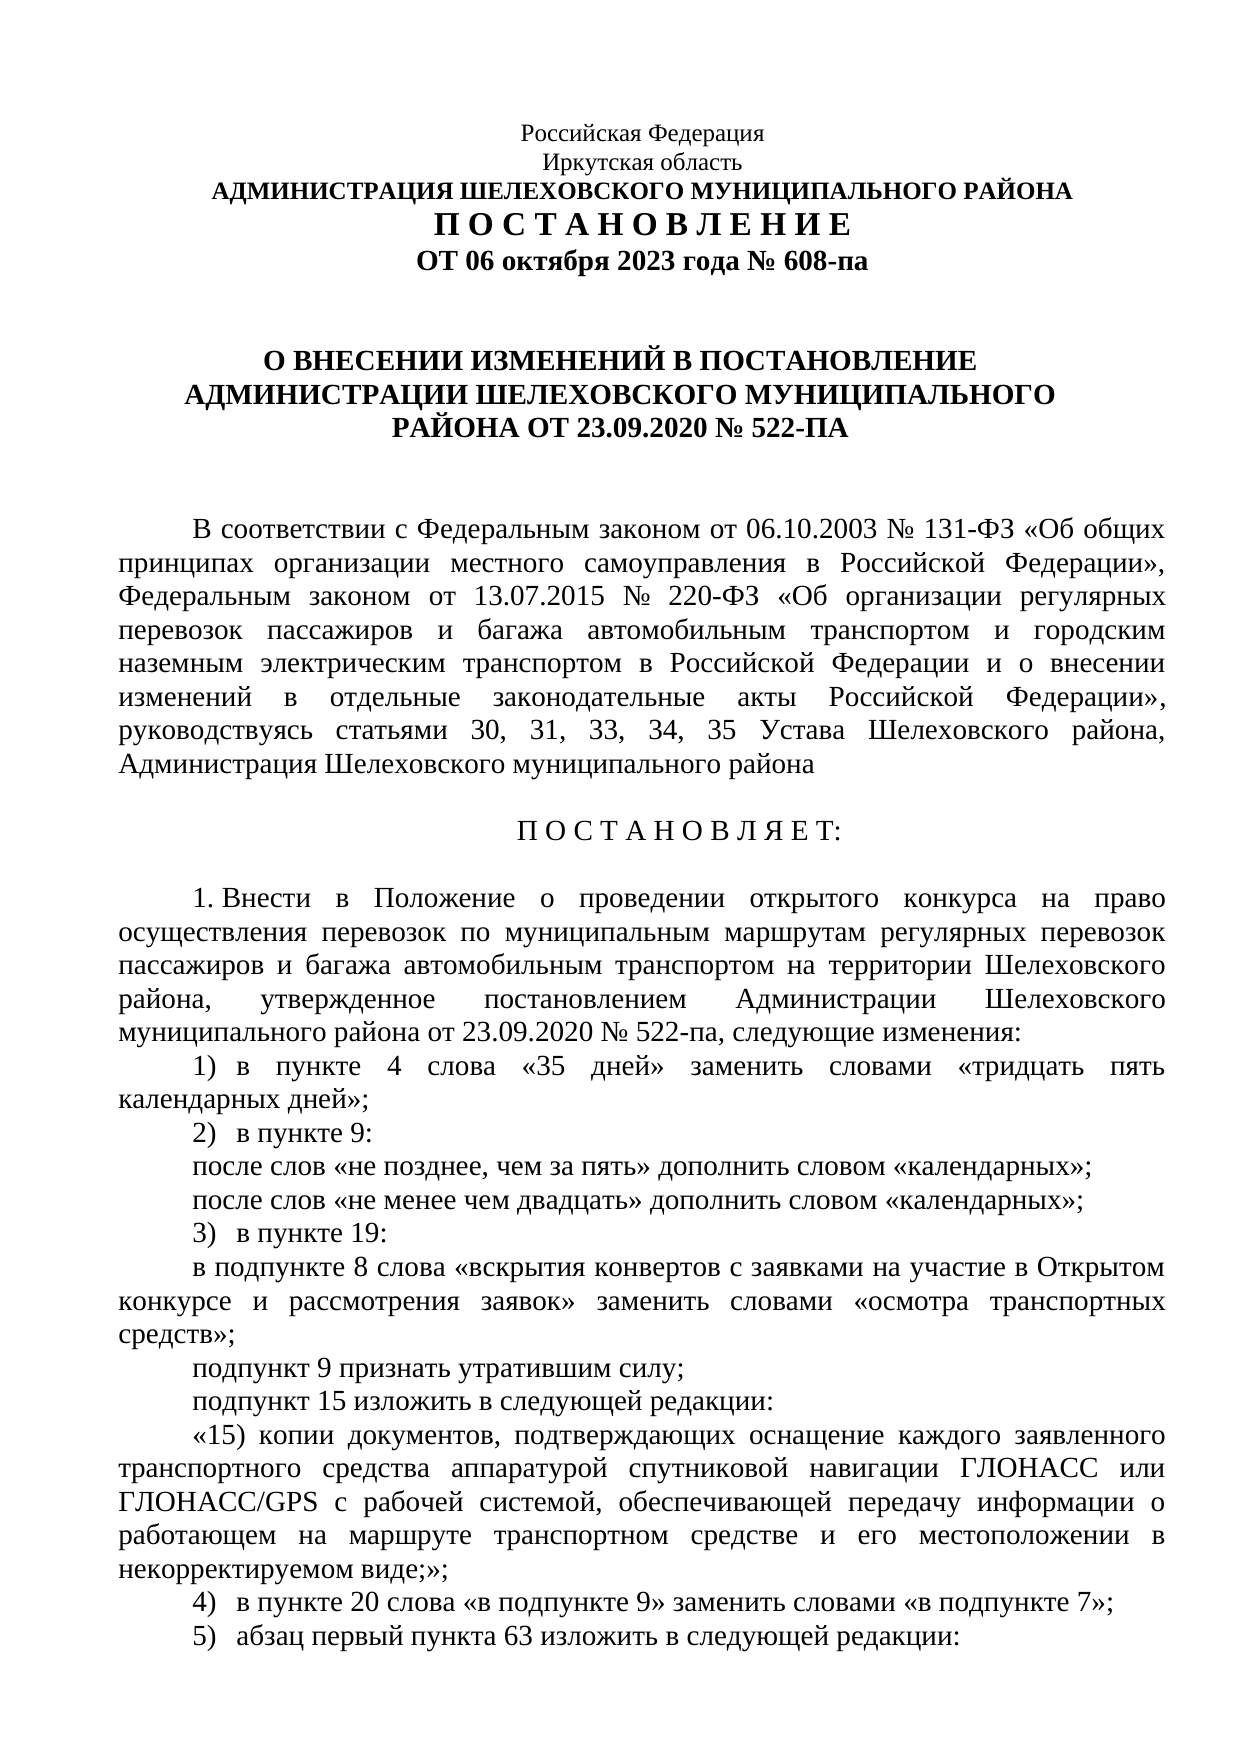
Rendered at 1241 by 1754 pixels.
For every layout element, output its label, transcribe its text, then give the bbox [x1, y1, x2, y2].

text после слов «не позднее, чем за пять» дополнить словом «календарных»; [192, 1148, 1166, 1182]
list в пункте 20 слова «в подпункте 9» заменить словами «в подпункте 7»; [118, 1584, 1166, 1618]
text в подпункте 8 слова «вскрытия конвертов с заявками на участие в Открытом конкурсе и рассмотрения заявок» заменить словами «осмотра транспортных средств»; [118, 1249, 1166, 1350]
text О ВНЕСЕНИИ ИЗМЕНЕНИЙ В ПОСТАНОВЛЕНИЕ АДМИНИСТРАЦИИ ШЕЛЕХОВСКОГО МУНИЦИПАЛЬНОГО РАЙОНА ОТ 23.09.2020 № 522-ПА [118, 343, 1122, 444]
text АДМИНИСТРАЦИЯ ШЕЛЕХОВСКОГО МУНИЦИПАЛЬНОГО РАЙОНА [118, 176, 1166, 204]
text П О С Т А Н О В Л Е Н И Е [118, 204, 1166, 243]
text П О С Т А Н О В Л Я Е Т: [118, 813, 1166, 847]
list в пункте 19: [118, 1216, 1166, 1249]
text подпункт 9 признать утратившим силу; [192, 1350, 1166, 1383]
list абзац первый пункта 63 изложить в следующей редакции: [118, 1618, 1166, 1652]
text ОТ 06 октября 2023 года № 608-па [118, 243, 1166, 276]
text Иркутская область [118, 147, 1166, 176]
list Внести в Положение о проведении открытого конкурса на право осуществления перевозок по муниципальным маршрутам регулярных перевозок пассажиров и багажа автомобильным транспортом на территории Шелеховского района, утвержденное постановлением Администрации Шелеховского муниципального района от 23.09.2020 № 522-па, следующие изменения: [118, 880, 1166, 1048]
text В соответствии с Федеральным законом от 06.10.2003 № 131-ФЗ «Об общих принципах организации местного самоуправления в Российской Федерации», Федеральным законом от 13.07.2015 № 220-ФЗ «Об организации регулярных перевозок пассажиров и багажа автомобильным транспортом и городским наземным электрическим транспортом в Российской Федерации и о внесении изменений в отдельные законодательные акты Российской Федерации», руководствуясь статьями 30, 31, 33, 34, 35 Устава Шелеховского района, Администрация Шелеховского муниципального района [118, 511, 1166, 779]
text после слов «не менее чем двадцать» дополнить словом «календарных»; [192, 1182, 1166, 1216]
text подпункт 15 изложить в следующей редакции: [192, 1383, 1166, 1417]
list в пункте 9: [118, 1115, 1166, 1148]
text «15) копии документов, подтверждающих оснащение каждого заявленного транспортного средства аппаратурой спутниковой навигации ГЛОНАСС или ГЛОНАСС/GPS с рабочей системой, обеспечивающей передачу информации о работающем на маршруте транспортном средстве и его местоположении в некорректируемом виде;»; [118, 1417, 1166, 1584]
text Российская Федерация [118, 118, 1166, 147]
list в пункте 4 слова «35 дней» заменить словами «тридцать пять календарных дней»; [118, 1048, 1166, 1115]
